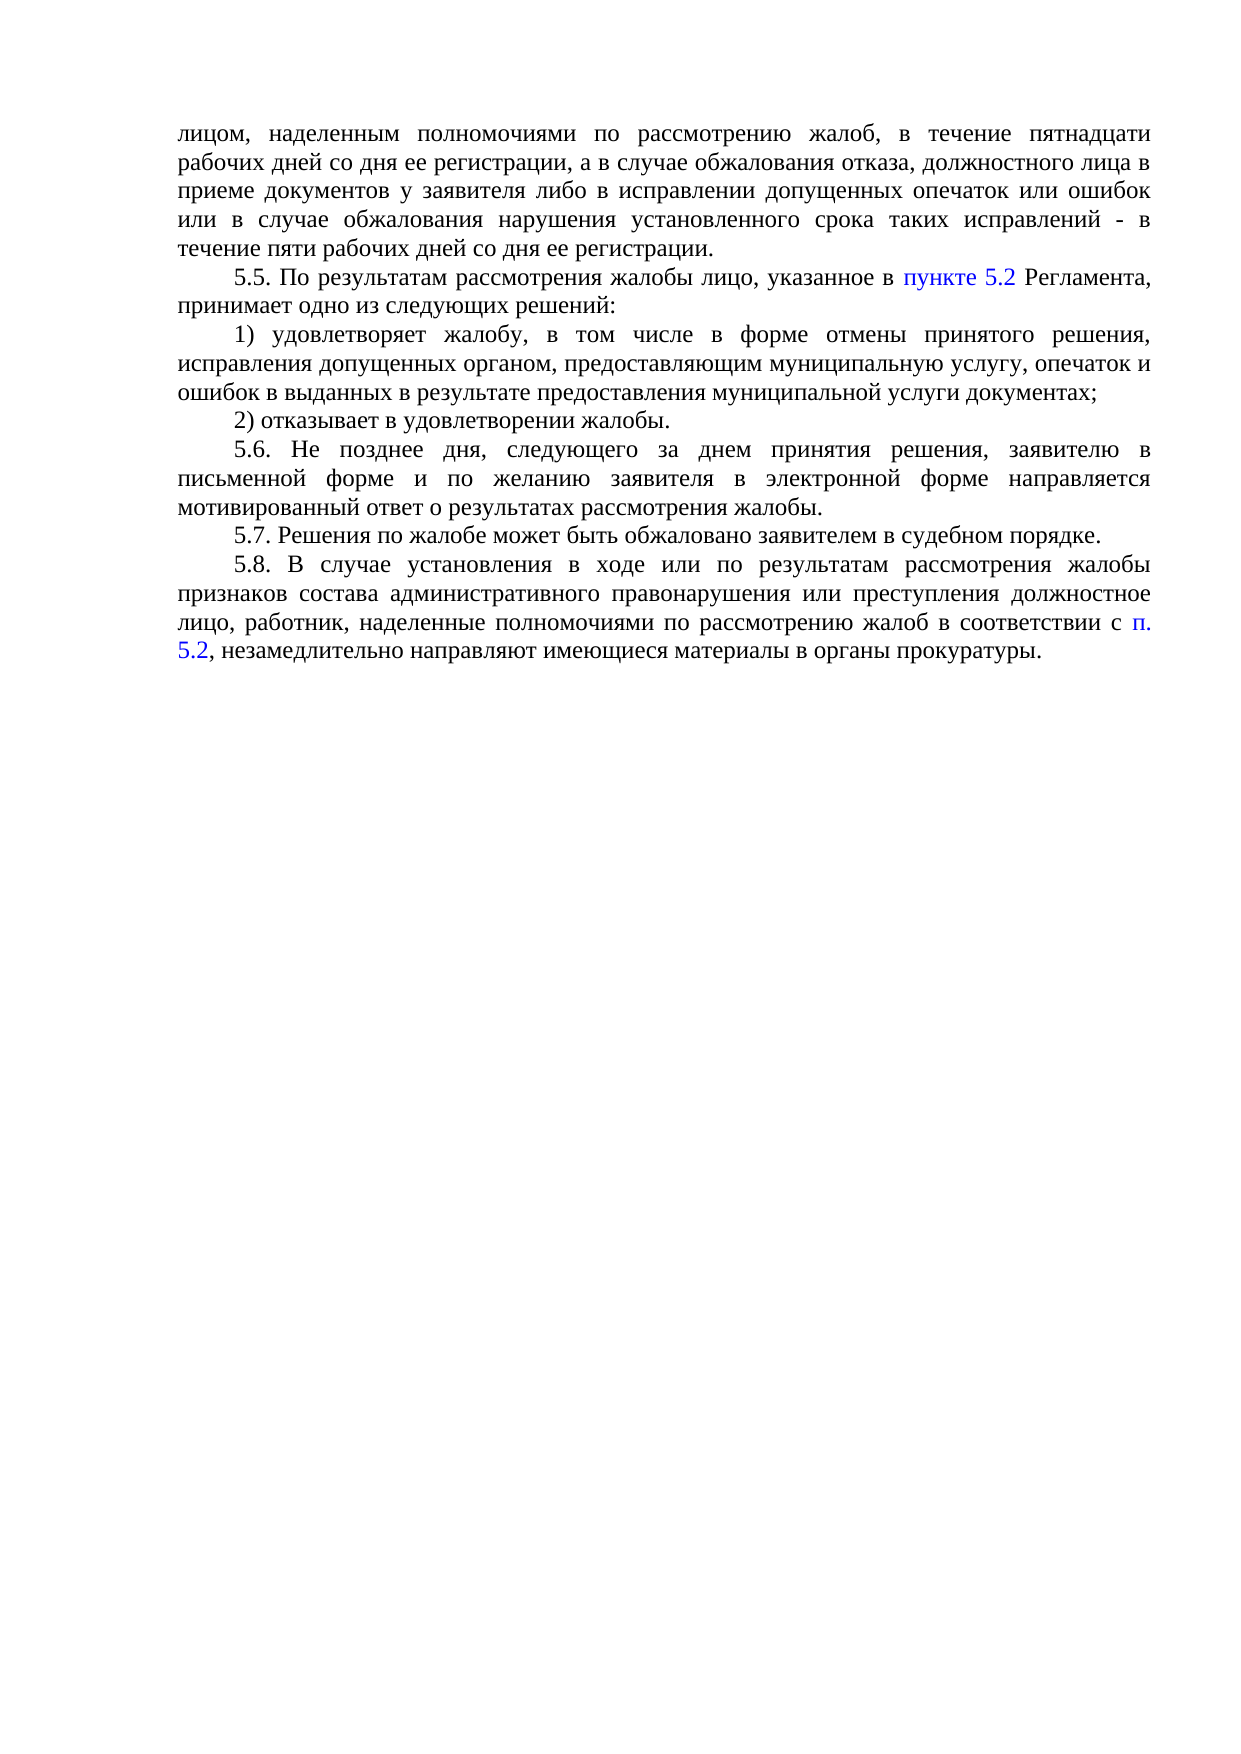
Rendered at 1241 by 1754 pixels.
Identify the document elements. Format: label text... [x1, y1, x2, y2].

text 1) удовлетворяет жалобу, в том числе в форме отмены принятого решения, исправления допущенных органом, предоставляющим муниципальную услугу, опечаток и ошибок в выданных в результате предоставления муниципальной услуги документах; [177, 319, 1152, 406]
text 5.6. Не позднее дня, следующего за днем принятия решения, заявителю в письменной форме и по желанию заявителя в электронной форме направляется мотивированный ответ о результатах рассмотрения жалобы. [177, 434, 1152, 521]
text 5.8. В случае установления в ходе или по результатам рассмотрения жалобы признаков состава административного правонарушения или преступления должностное лицо, работник, наделенные полномочиями по рассмотрению жалоб в соответствии с п. 5.2, незамедлительно направляют имеющиеся материалы в органы прокуратуры. [177, 549, 1152, 664]
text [177, 118, 1152, 262]
text 5.7. Решения по жалобе может быть обжаловано заявителем в судебном порядке. [177, 521, 1152, 549]
text 5.5. По результатам рассмотрения жалобы лицо, указанное в пункте 5.2 Регламента, принимает одно из следующих решений: [177, 262, 1152, 319]
text 2) отказывает в удовлетворении жалобы. [177, 406, 1152, 434]
